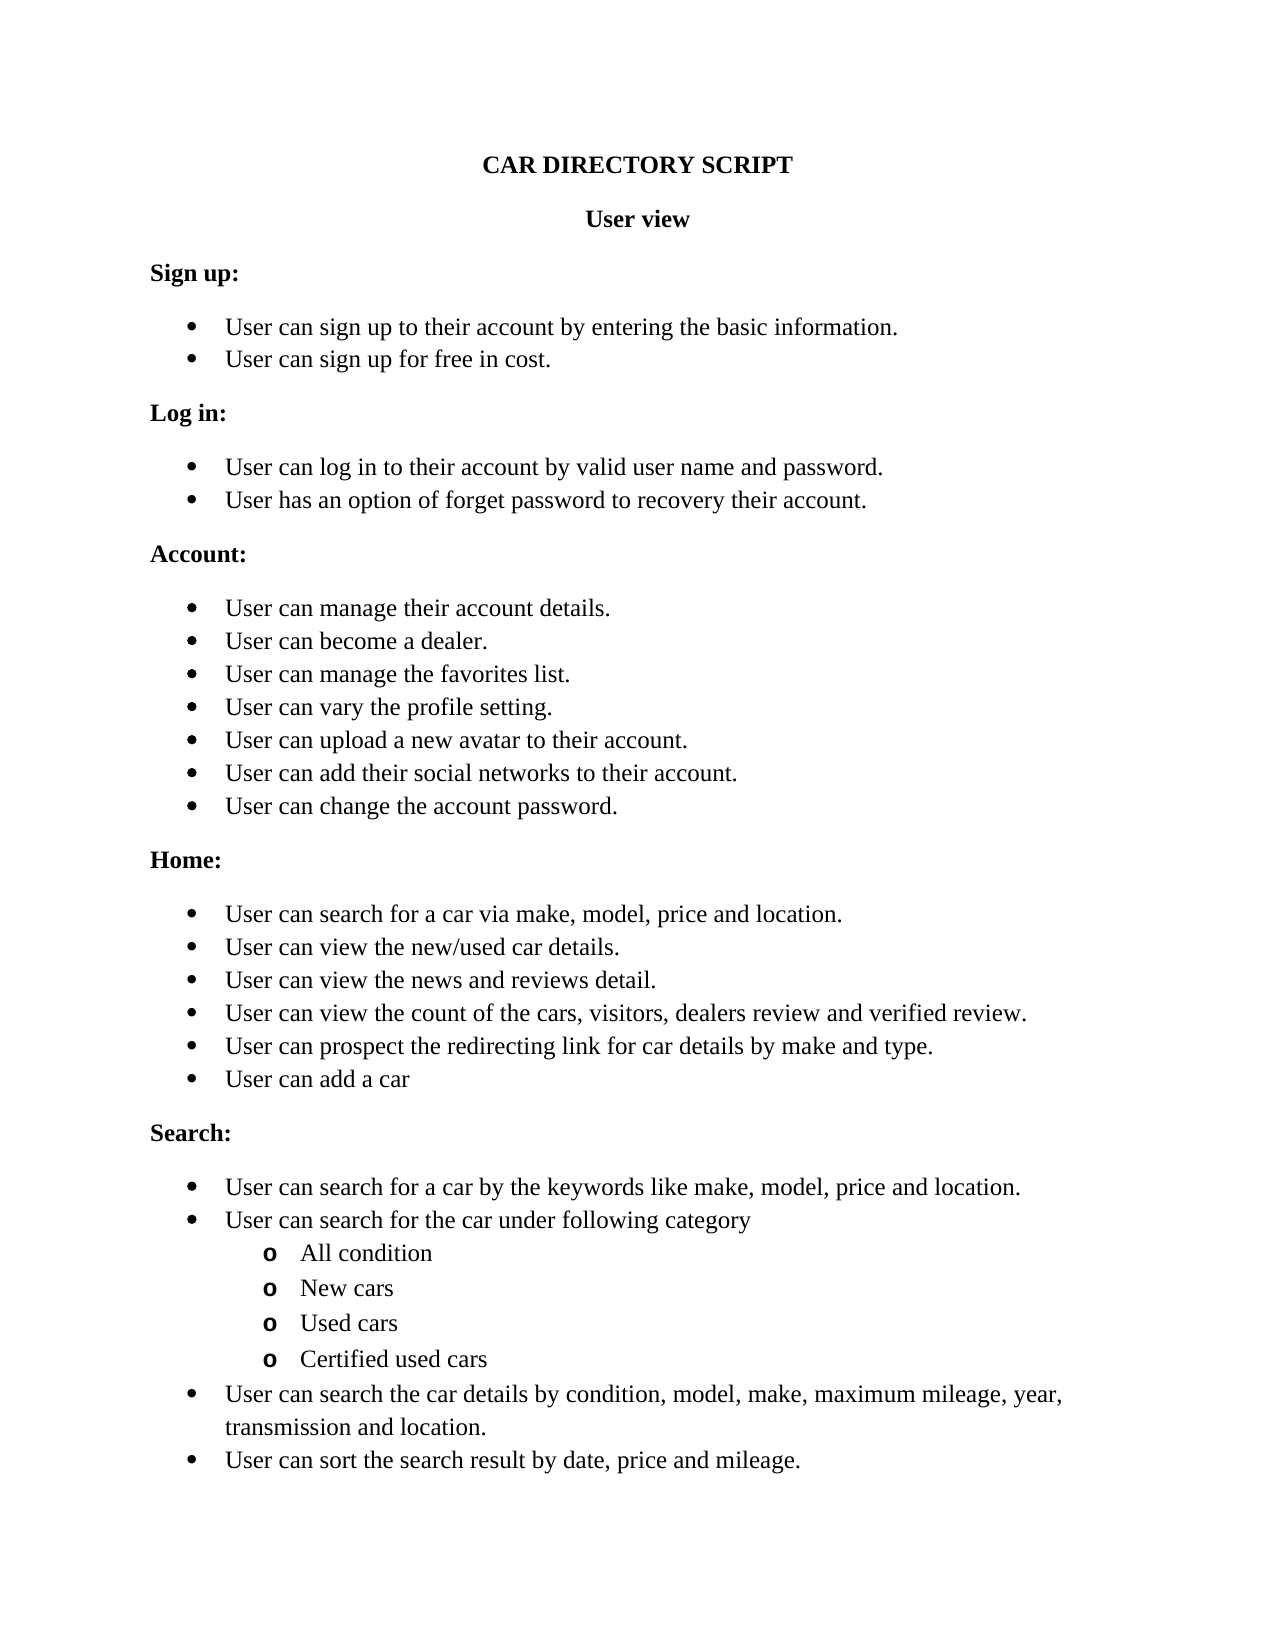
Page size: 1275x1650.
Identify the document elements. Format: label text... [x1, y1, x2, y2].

text Log in: [150, 398, 1125, 427]
list User can prospect the redirecting link for car details by make and type. [187, 1031, 1125, 1060]
text Sign up: [150, 258, 1125, 286]
text User view [150, 204, 1125, 233]
list User can view the count of the cars, visitors, dealers review and verified review. [187, 998, 1125, 1027]
list User can search the car details by condition, model, make, maximum mileage, year, transmission and location. [187, 1379, 1125, 1441]
list User can change the account password. [187, 791, 1125, 820]
list User can search for a car by the keywords like make, model, price and location. [187, 1172, 1125, 1200]
list New cars [262, 1273, 1125, 1304]
list User has an option of forget password to recovery their account. [187, 485, 1125, 514]
list User can view the new/used car details. [187, 932, 1125, 961]
list User can sign up to their account by entering the basic information. [187, 312, 1125, 340]
list All condition [262, 1238, 1125, 1268]
list User can manage the favorites list. [187, 659, 1125, 688]
list User can add a car [187, 1064, 1125, 1093]
list User can view the news and reviews detail. [187, 965, 1125, 994]
text Search: [150, 1118, 1125, 1147]
list User can search for the car under following category [187, 1205, 1125, 1233]
list Certified used cars [262, 1344, 1125, 1375]
text CAR DIRECTORY SCRIPT [150, 150, 1125, 179]
list User can manage their account details. [187, 593, 1125, 622]
text Account: [150, 539, 1125, 568]
list User can search for a car via make, model, price and location. [187, 899, 1125, 928]
list User can sort the search result by date, price and mileage. [187, 1445, 1125, 1474]
list User can vary the profile setting. [187, 692, 1125, 721]
list User can upload a new avatar to their account. [187, 725, 1125, 754]
list User can add their social networks to their account. [187, 758, 1125, 787]
list User can log in to their account by valid user name and password. [187, 452, 1125, 481]
list User can become a dealer. [187, 626, 1125, 655]
list User can sign up for free in cost. [187, 344, 1125, 373]
list Used cars [262, 1308, 1125, 1339]
text Home: [150, 845, 1125, 874]
